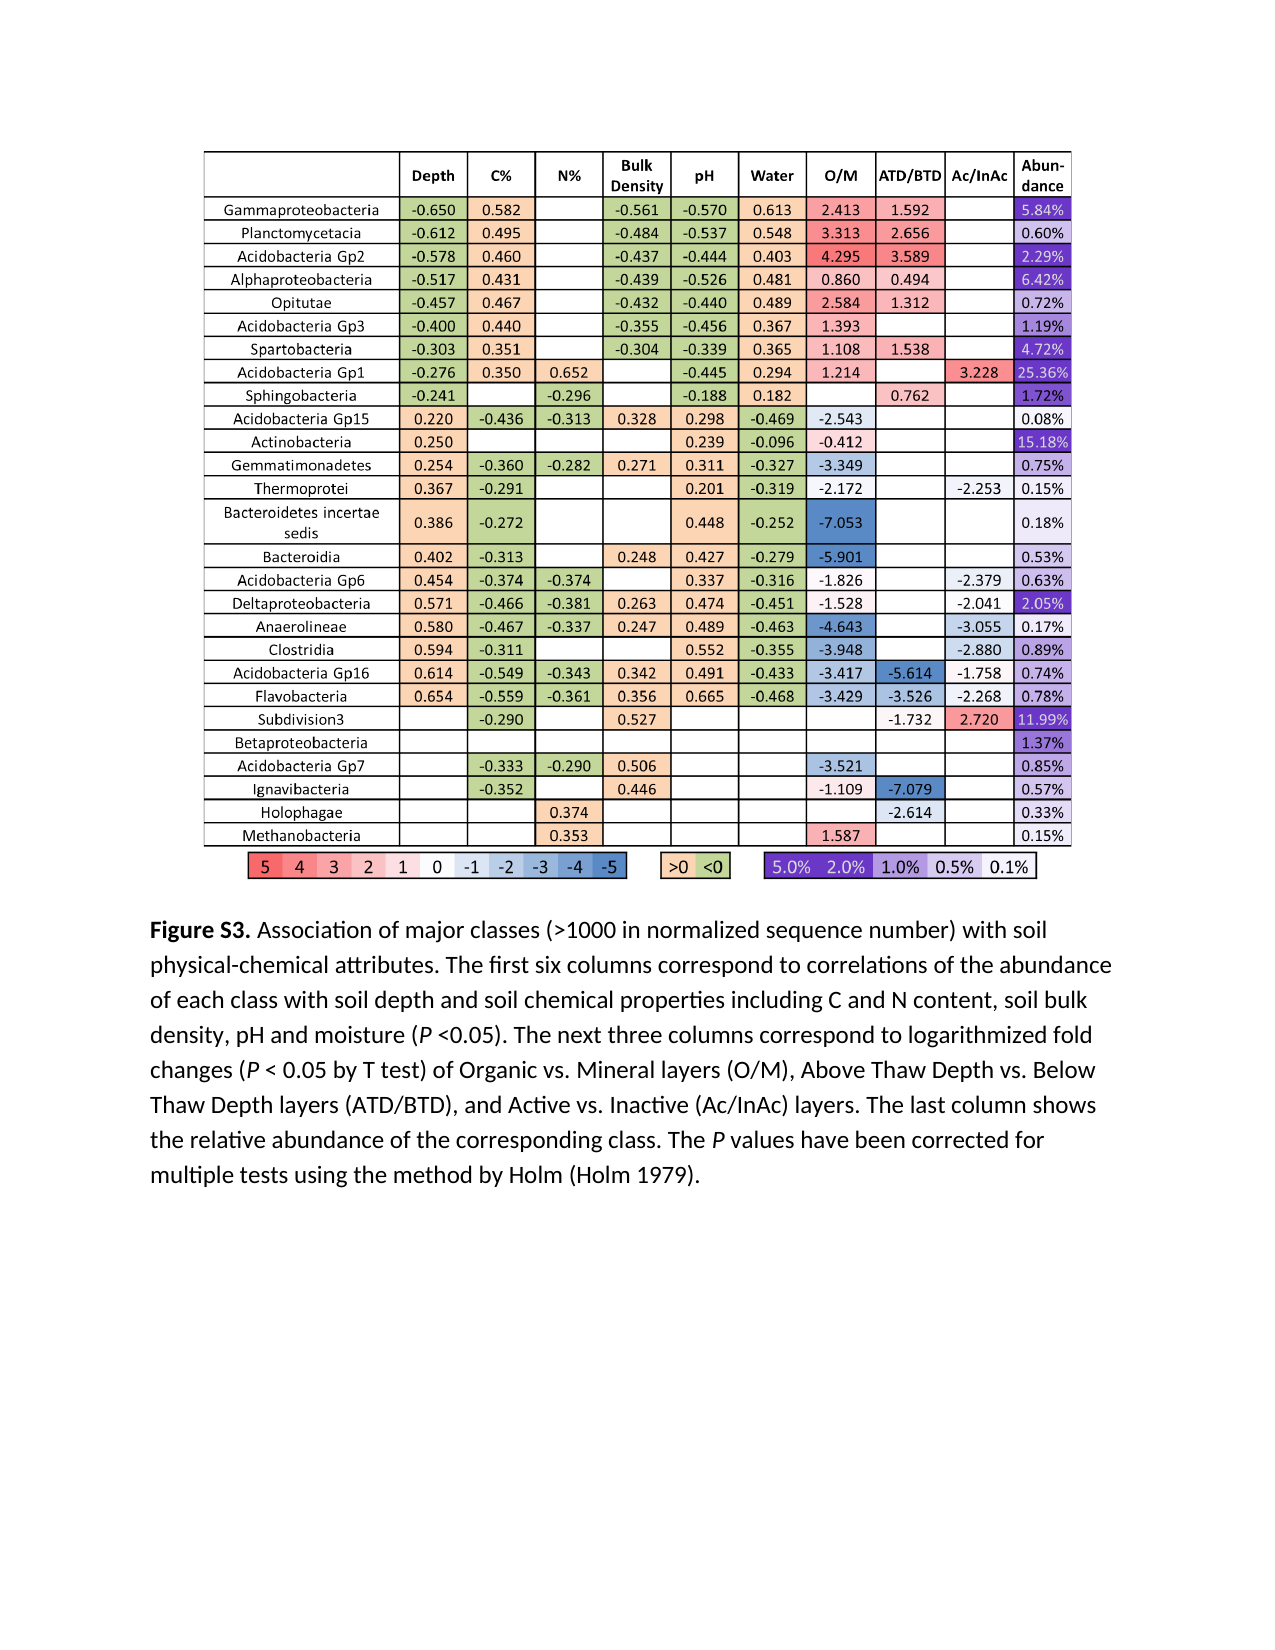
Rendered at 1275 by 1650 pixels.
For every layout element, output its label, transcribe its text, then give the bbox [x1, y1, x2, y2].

text Figure S3. Association of major classes (>1000 in normalized sequence number) with soil physical-chemical attributes. The first six columns correspond to correlations of the abundance of each class with soil depth and soil chemical properties including C and N content, soil bulk density, pH and moisture (P <0.05). The next three columns correspond to logarithmized fold changes (P < 0.05 by T test) of Organic vs. Mineral layers (O/M), Above Thaw Depth vs. Below Thaw Depth layers (ATD/BTD), and Active vs. Inactive (Ac/InAc) layers. The last column shows the relative abundance of the corresponding class. The P values have been corrected for multiple tests using the method by Holm (Holm 1979). [150, 914, 1125, 1190]
picture [203, 150, 1072, 890]
